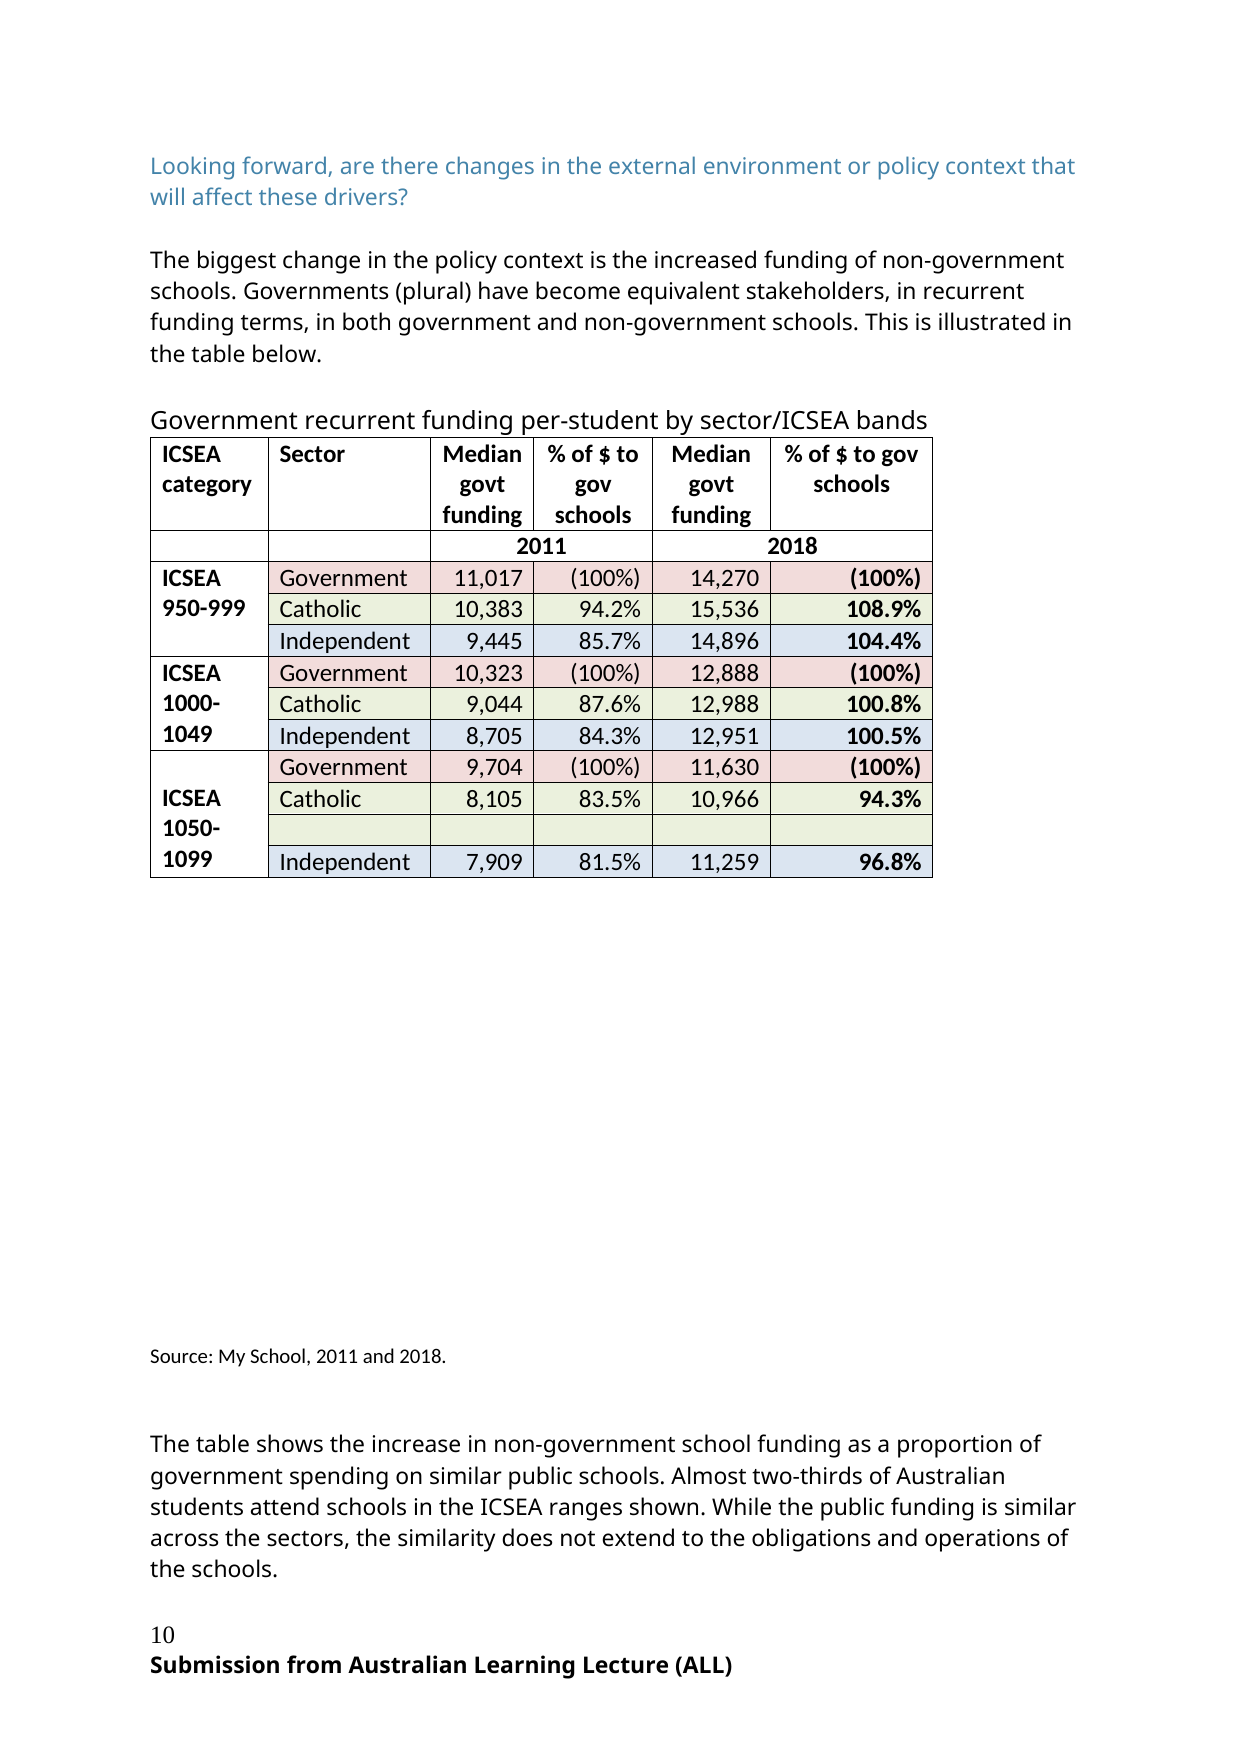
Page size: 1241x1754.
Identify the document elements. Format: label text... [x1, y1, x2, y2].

table_cell 87.6% [534, 688, 652, 719]
table_cell 10,966 [653, 783, 770, 813]
table_cell [269, 815, 430, 845]
table_cell Catholic [269, 783, 430, 813]
table_cell [653, 815, 770, 845]
table_cell 14,270 [653, 562, 770, 593]
table_cell 94.2% [534, 594, 652, 624]
table_cell 84.3% [534, 720, 652, 750]
table_cell 11,017 [431, 562, 533, 593]
text Source: My School, 2011 and 2018. [150, 1344, 1090, 1428]
table_cell 83.5% [534, 783, 652, 813]
table_cell 2018 [653, 531, 932, 561]
table_cell (100%) [534, 751, 652, 782]
table_cell Independent [269, 846, 430, 877]
table_cell 8,705 [431, 720, 533, 750]
table_cell Catholic [269, 594, 430, 624]
table_header % of $ to gov schools [534, 438, 652, 529]
table_cell [431, 815, 533, 845]
table_cell 12,888 [653, 657, 770, 687]
table_cell 108.9% [771, 594, 932, 624]
table_cell Government [269, 562, 430, 593]
table_cell 8,105 [431, 783, 533, 813]
table_cell Government [269, 657, 430, 687]
table_header Median govt funding [653, 438, 770, 529]
table_cell 11,259 [653, 846, 770, 877]
table_cell 2011 [431, 531, 652, 561]
table_cell Government [269, 751, 430, 782]
table_cell 9,445 [431, 625, 533, 656]
table_cell 11,630 [653, 751, 770, 782]
table_cell Independent [269, 625, 430, 656]
table_cell Catholic [269, 688, 430, 719]
table_cell ICSEA 1000-1049 [151, 657, 268, 750]
table_cell 81.5% [534, 846, 652, 877]
table_cell [151, 531, 268, 561]
table_cell ICSEA 1050-1099 [151, 751, 268, 877]
table_cell 9,044 [431, 688, 533, 719]
table_cell Independent [269, 720, 430, 750]
table_cell 7,909 [431, 846, 533, 877]
table_cell 12,951 [653, 720, 770, 750]
table_cell 12,988 [653, 688, 770, 719]
table_cell 15,536 [653, 594, 770, 624]
table_cell (100%) [771, 657, 932, 687]
table_cell [534, 815, 652, 845]
table_cell 104.4% [771, 625, 932, 656]
table_cell 100.5% [771, 720, 932, 750]
table_cell 9,704 [431, 751, 533, 782]
table_cell 10,323 [431, 657, 533, 687]
table_cell 100.8% [771, 688, 932, 719]
table_cell 94.3% [771, 783, 932, 813]
table_cell 14,896 [653, 625, 770, 656]
table_header Sector [269, 438, 430, 529]
text Looking forward, are there changes in the external environment or policy context that will affect these drivers? [150, 150, 1090, 212]
table_header % of $ to gov schools [771, 438, 932, 529]
table_cell (100%) [771, 562, 932, 593]
table_cell ICSEA 950-999 [151, 562, 268, 656]
table_cell [269, 531, 430, 561]
table_cell (100%) [534, 562, 652, 593]
table_cell (100%) [771, 751, 932, 782]
text The table shows the increase in non-government school funding as a proportion of government spending on similar public schools. Almost two-thirds of Australian students attend schools in the ICSEA ranges shown. While the public funding is similar across the sectors, the similarity does not extend to the obligations and operations of the schools. [150, 1428, 1090, 1585]
table_cell [771, 815, 932, 845]
table_header ICSEA category [151, 438, 268, 529]
text The biggest change in the policy context is the increased funding of non-government schools. Governments (plural) have become equivalent stakeholders, in recurrent funding terms, in both government and non-government schools. This is illustrated in the table below. [150, 244, 1090, 369]
text Government recurrent funding per-student by sector/ICSEA bands [150, 403, 1090, 437]
table_cell 10,383 [431, 594, 533, 624]
table_cell 85.7% [534, 625, 652, 656]
table_header Median govt funding [431, 438, 533, 529]
table_cell 96.8% [771, 846, 932, 877]
table_cell (100%) [534, 657, 652, 687]
